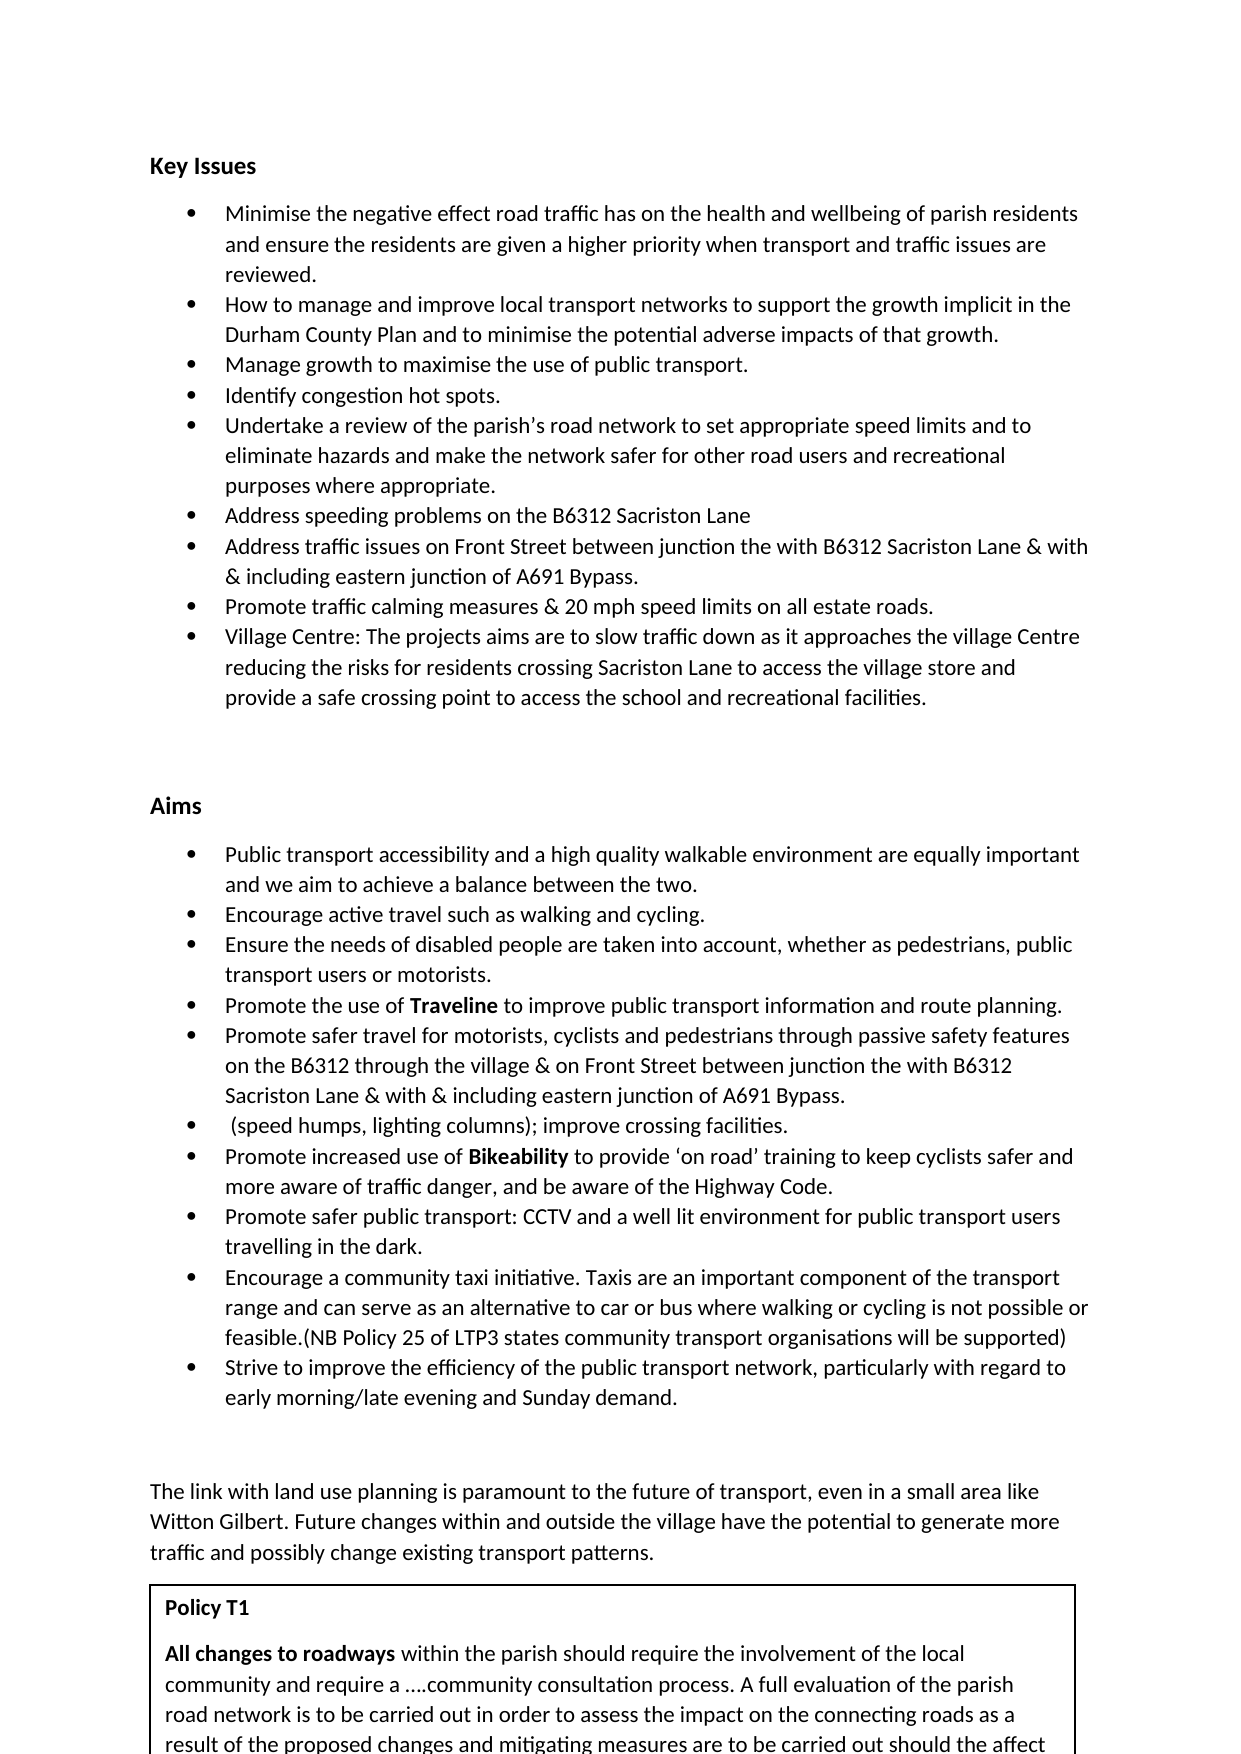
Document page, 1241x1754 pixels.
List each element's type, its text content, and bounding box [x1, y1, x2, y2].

list Identify congestion hot spots. [187, 381, 1090, 409]
text The link with land use planning is paramount to the future of transport, even in a small area like Witton Gilbert. Future changes within and outside the village have the potential to generate more traffic and possibly change existing transport patterns. [150, 1477, 1090, 1566]
list Encourage a community taxi initiative. Taxis are an important component of the transport range and can serve as an alternative to car or bus where walking or cycling is not possible or feasible.(NB Policy 25 of LTP3 states community transport organisations will be supported) [187, 1263, 1090, 1351]
list Strive to improve the efficiency of the public transport network, particularly with regard to early morning/late evening and Sunday demand. [187, 1353, 1090, 1412]
text Aims [150, 790, 1090, 821]
list How to manage and improve local transport networks to support the growth implicit in the Durham County Plan and to minimise the potential adverse impacts of that growth. [187, 290, 1090, 348]
list Promote the use of Traveline to improve public transport information and route planning. [187, 991, 1090, 1019]
list Encourage active travel such as walking and cycling. [187, 900, 1090, 928]
list Promote safer travel for motorists, cyclists and pedestrians through passive safety features on the B6312 through the village & on Front Street between junction the with B6312 Sacriston Lane & with & including eastern junction of A691 Bypass. [187, 1021, 1090, 1109]
list Minimise the negative effect road traffic has on the health and wellbeing of parish residents and ensure the residents are given a higher priority when transport and traffic issues are reviewed. [187, 199, 1090, 288]
list Undertake a review of the parish’s road network to set appropriate speed limits and to eliminate hazards and make the network safer for other road users and recreational purposes where appropriate. [187, 411, 1090, 499]
list Ensure the needs of disabled people are taken into account, whether as pedestrians, public transport users or motorists. [187, 930, 1090, 989]
list Promote safer public transport: CCTV and a well lit environment for public transport users travelling in the dark. [187, 1202, 1090, 1261]
list Address traffic issues on Front Street between junction the with B6312 Sacriston Lane & with & including eastern junction of A691 Bypass. [187, 532, 1090, 590]
list Address speeding problems on the B6312 Sacriston Lane [187, 502, 1090, 530]
list Promote traffic calming measures & 20 mph speed limits on all estate roads. [187, 592, 1090, 620]
list (speed humps, lighting columns); improve crossing facilities. [187, 1112, 1090, 1140]
list Promote increased use of Bikeability to provide ‘on road’ training to keep cyclists safer and more aware of traffic danger, and be aware of the Highway Code. [187, 1142, 1090, 1200]
text Key Issues [150, 150, 1090, 181]
list Public transport accessibility and a high quality walkable environment are equally important and we aim to achieve a balance between the two. [187, 840, 1090, 898]
list Village Centre: The projects aims are to slow traffic down as it approaches the village Centre reducing the risks for residents crossing Sacriston Lane to access the village store and provide a safe crossing point to access the school and recreational facilities. [187, 622, 1090, 711]
list Manage growth to maximise the use of public transport. [187, 351, 1090, 379]
